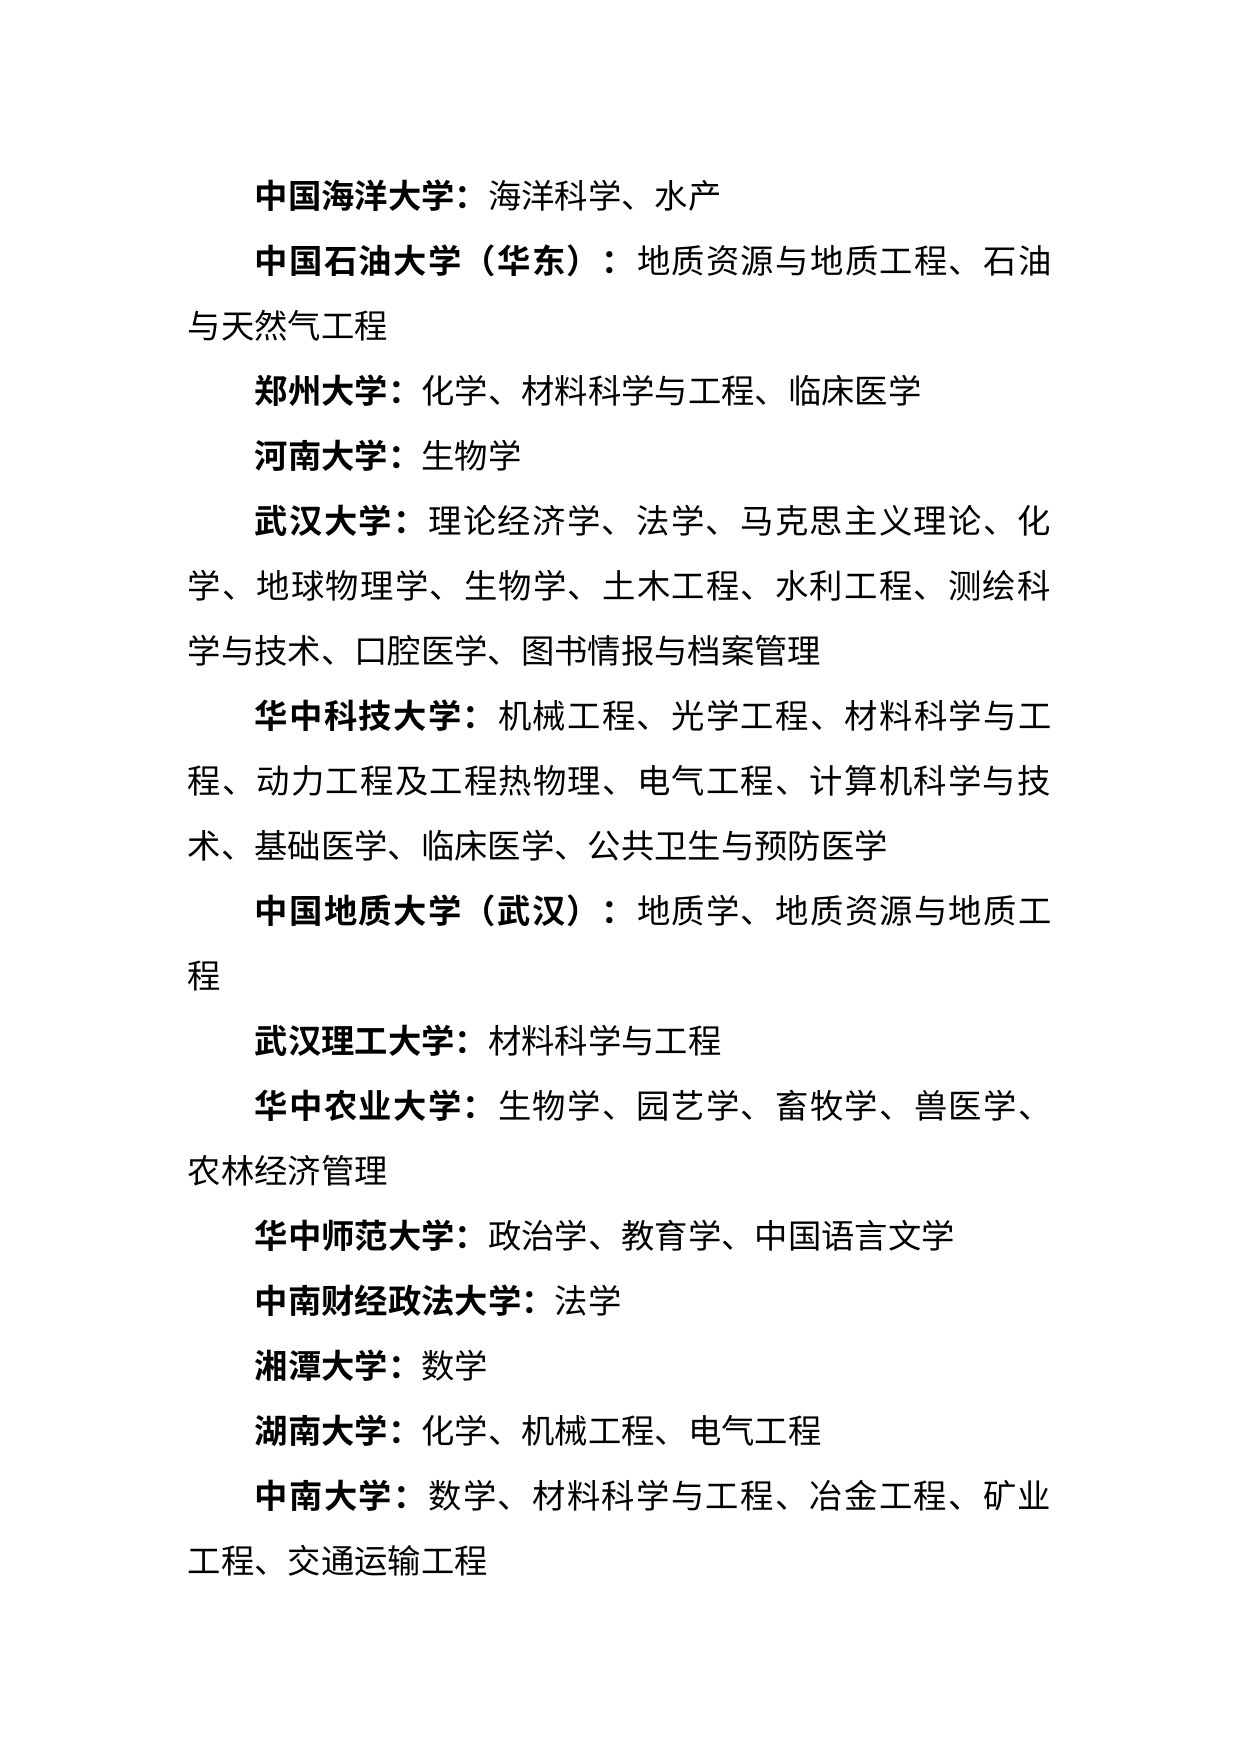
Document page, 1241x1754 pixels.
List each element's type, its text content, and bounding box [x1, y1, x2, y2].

text 华中农业大学：生物学、园艺学、畜牧学、兽医学、农林经济管理 [187, 1072, 1053, 1202]
text 湖南大学：化学、机械工程、电气工程 [187, 1397, 1053, 1462]
text 湘潭大学：数学 [187, 1332, 1053, 1397]
text 华中师范大学：政治学、教育学、中国语言文学 [187, 1202, 1053, 1267]
text 中国海洋大学：海洋科学、水产 [187, 162, 1053, 227]
text 华中科技大学：机械工程、光学工程、材料科学与工程、动力工程及工程热物理、电气工程、计算机科学与技术、基础医学、临床医学、公共卫生与预防医学 [187, 682, 1053, 877]
text 中南财经政法大学：法学 [187, 1267, 1053, 1332]
text 中国地质大学（武汉）：地质学、地质资源与地质工程 [187, 877, 1053, 1007]
text 中国石油大学（华东）：地质资源与地质工程、石油与天然气工程 [187, 227, 1053, 357]
text 武汉理工大学：材料科学与工程 [187, 1007, 1053, 1072]
text 郑州大学：化学、材料科学与工程、临床医学 [187, 357, 1053, 422]
text 中南大学：数学、材料科学与工程、冶金工程、矿业工程、交通运输工程 [187, 1462, 1053, 1592]
text 河南大学：生物学 [187, 422, 1053, 487]
text 武汉大学：理论经济学、法学、马克思主义理论、化学、地球物理学、生物学、土木工程、水利工程、测绘科学与技术、口腔医学、图书情报与档案管理 [187, 487, 1053, 682]
